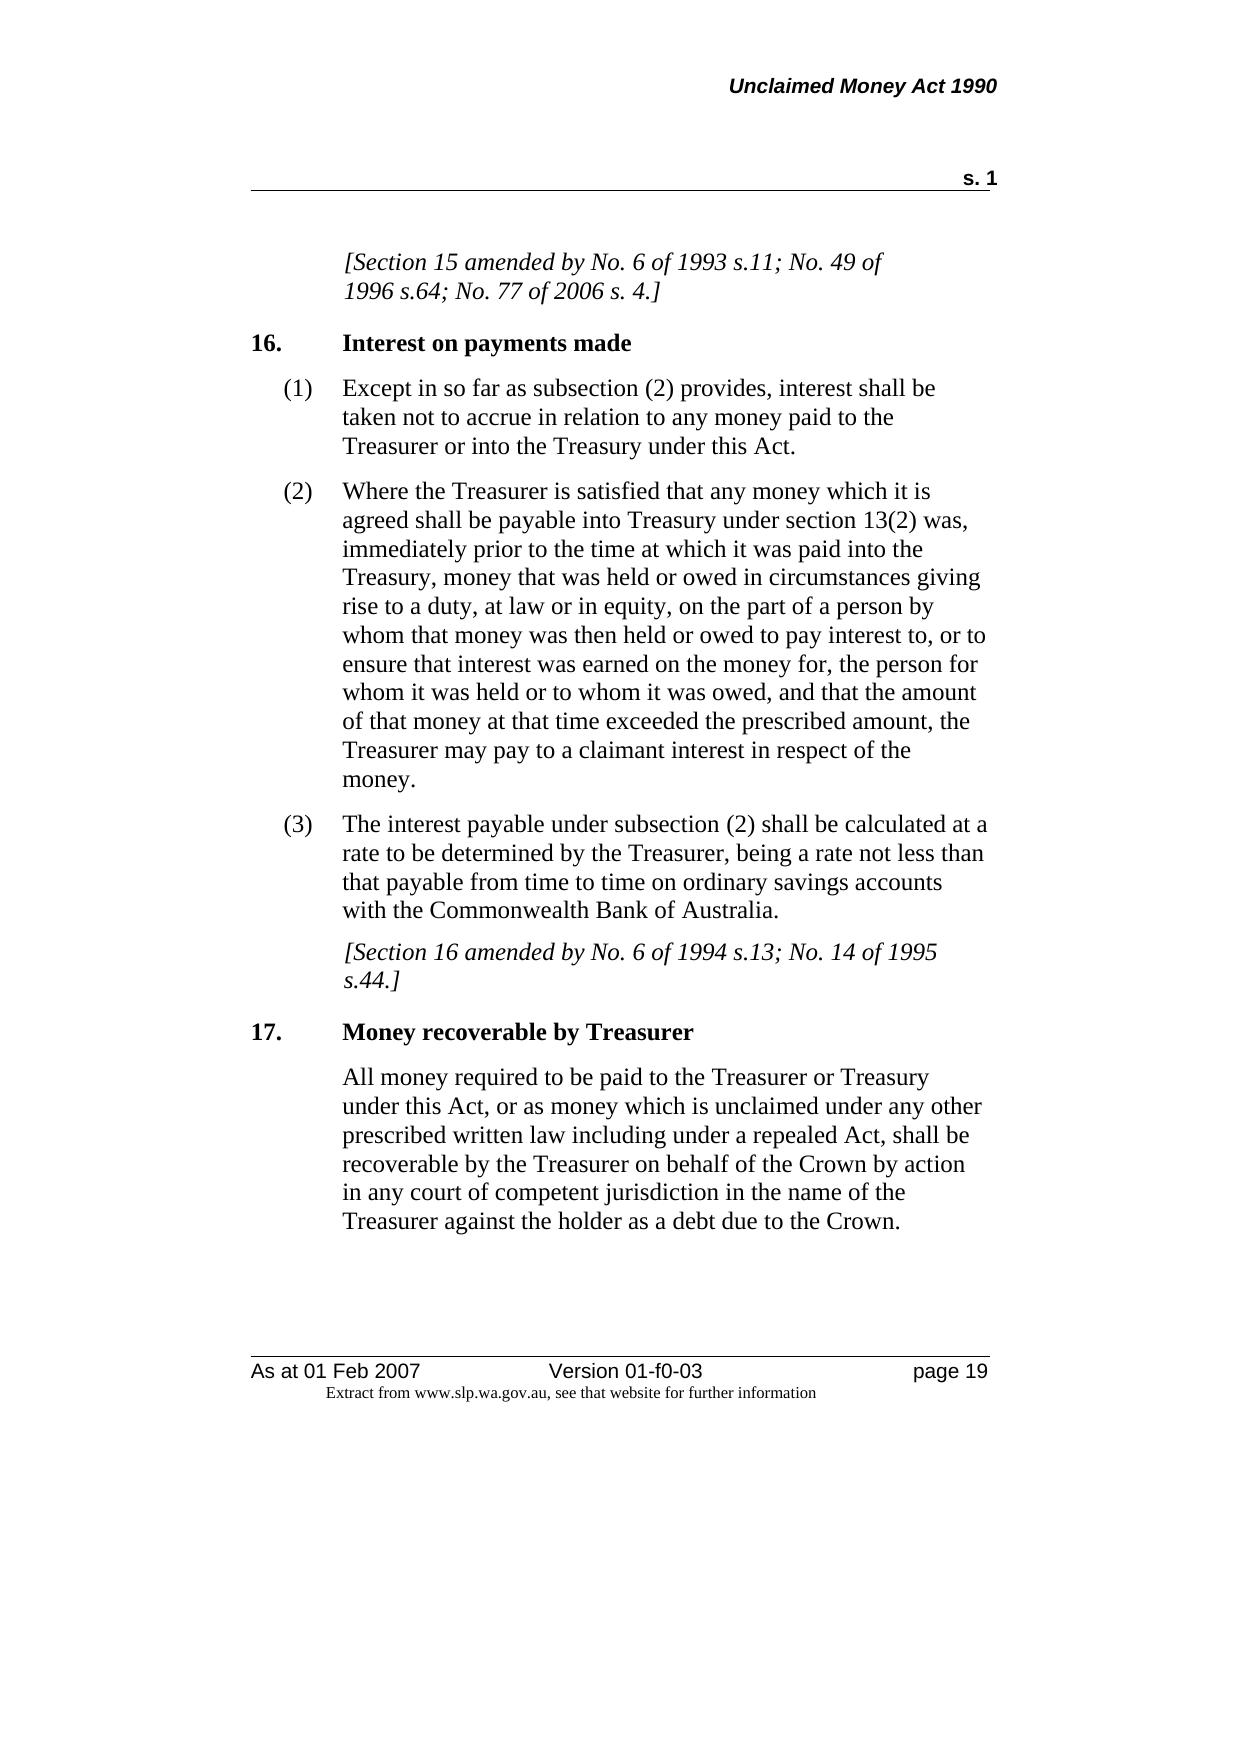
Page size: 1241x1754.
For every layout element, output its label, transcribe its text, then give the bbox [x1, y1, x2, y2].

subtitle 17. Money recoverable by Treasurer [251, 1017, 990, 1046]
text [Section 16 amended by No. 6 of 1994 s.13; No. 14 of 1995 s.44.] [251, 937, 990, 994]
text All money required to be paid to the Treasurer or Treasury under this Act, or as money which is unclaimed under any other prescribed written law including under a repealed Act, shall be recoverable by the Treasurer on behalf of the Crown by action in any court of competent jurisdiction in the name of the Treasurer against the holder as a debt due to the Crown. [251, 1062, 990, 1235]
subtitle 16. Interest on payments made [251, 328, 990, 357]
text [Section 15 amended by No. 6 of 1993 s.11; No. 49 of 1996 s.64; No. 77 of 2006 s. 4.] [251, 247, 990, 305]
text (1) Except in so far as subsection (2) provides, interest shall be taken not to accrue in relation to any money paid to the Treasurer or into the Treasury under this Act. [251, 373, 990, 459]
text (2) Where the Treasurer is satisfied that any money which it is agreed shall be payable into Treasury under section 13(2) was, immediately prior to the time at which it was paid into the Treasury, money that was held or owed in circumstances giving rise to a duty, at law or in equity, on the part of a person by whom that money was then held or owed to pay interest to, or to ensure that interest was earned on the money for, the person for whom it was held or to whom it was owed, and that the amount of that money at that time exceeded the prescribed amount, the Treasurer may pay to a claimant interest in respect of the money. [251, 476, 990, 792]
text (3) The interest payable under subsection (2) shall be calculated at a rate to be determined by the Treasurer, being a rate not less than that payable from time to time on ordinary savings accounts with the Commonwealth Bank of Australia. [251, 809, 990, 924]
